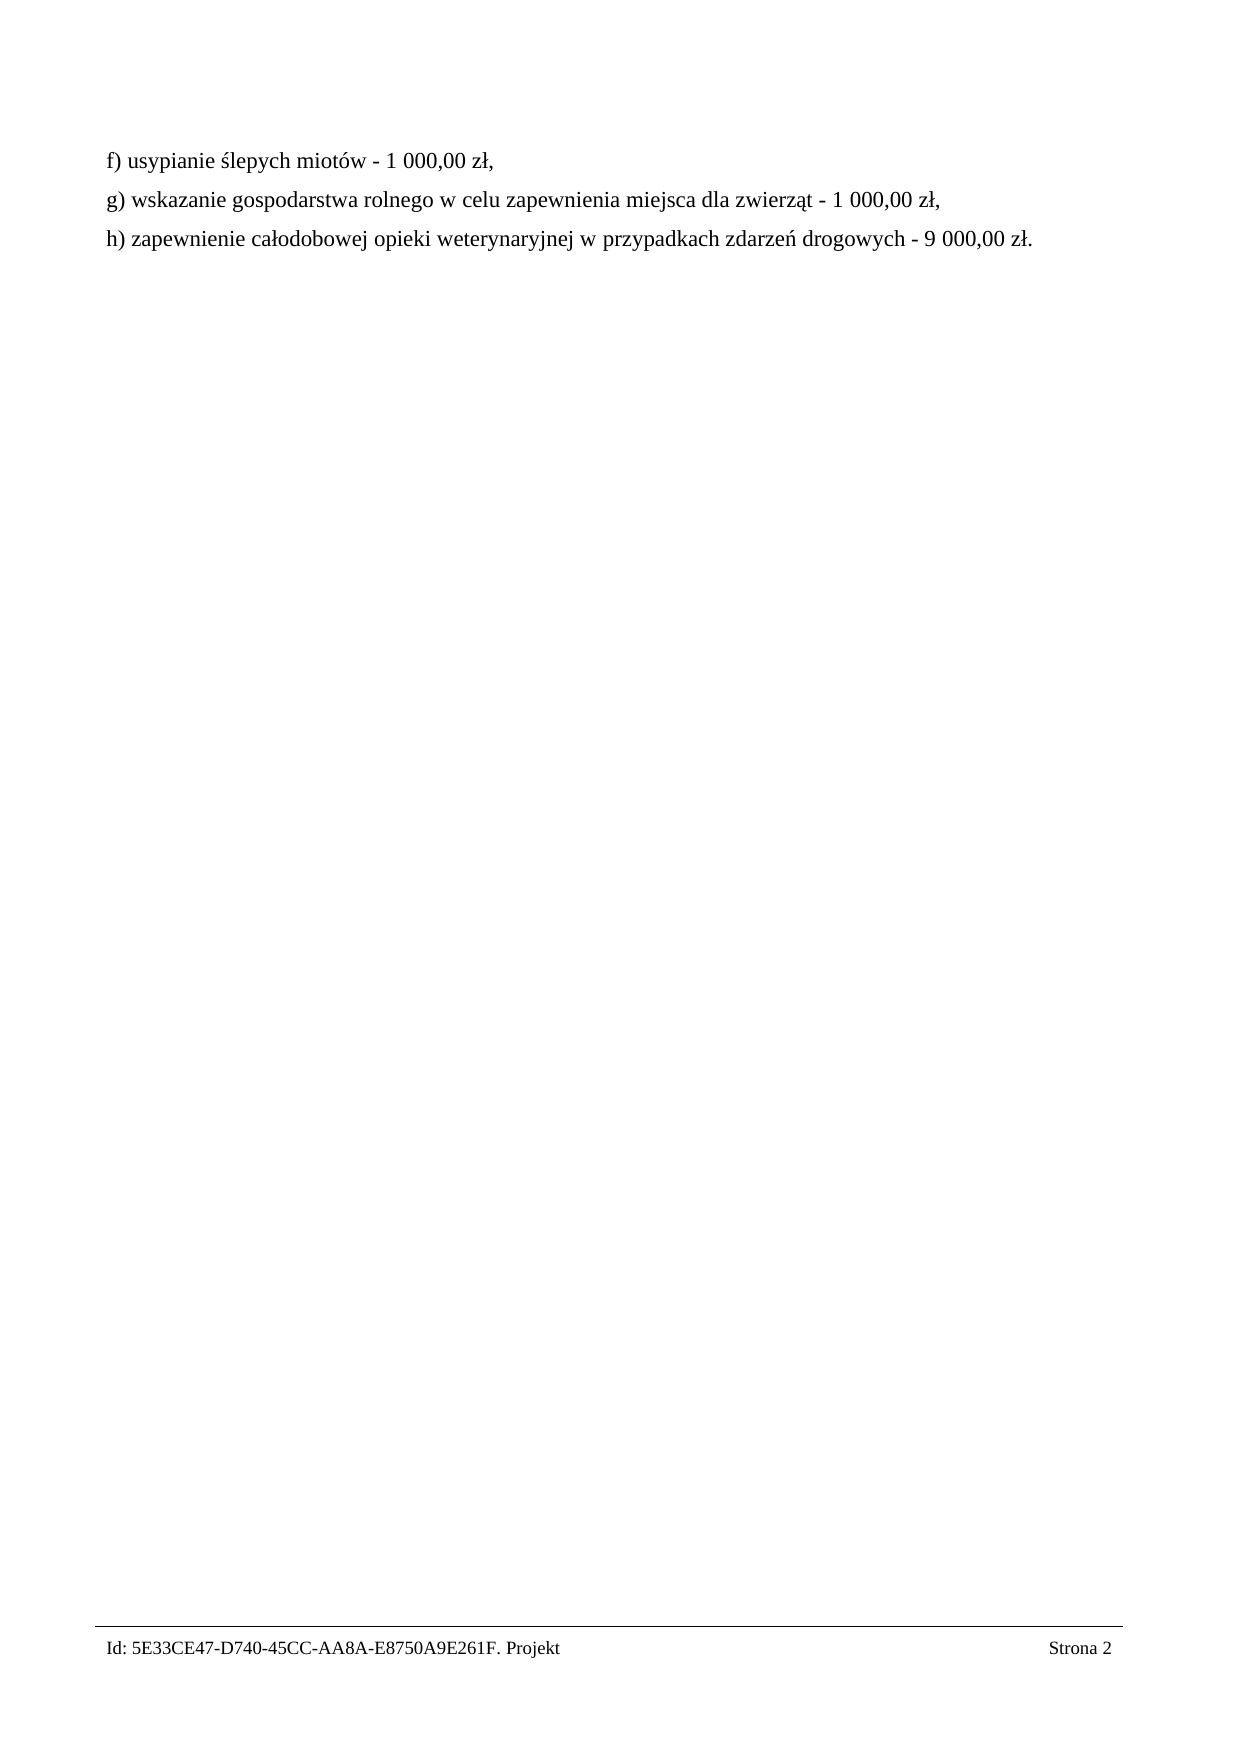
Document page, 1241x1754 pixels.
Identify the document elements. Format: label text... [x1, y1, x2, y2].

text h) zapewnienie całodobowej opieki weterynaryjnej w przypadkach zdarzeń drogowych - 9 000,00 zł. [106, 225, 1134, 252]
text g) wskazanie gospodarstwa rolnego w celu zapewnienia miejsca dla zwierząt - 1 000,00 zł, [106, 186, 1134, 213]
text f) usypianie ślepych miotów - 1 000,00 zł, [106, 148, 1134, 174]
